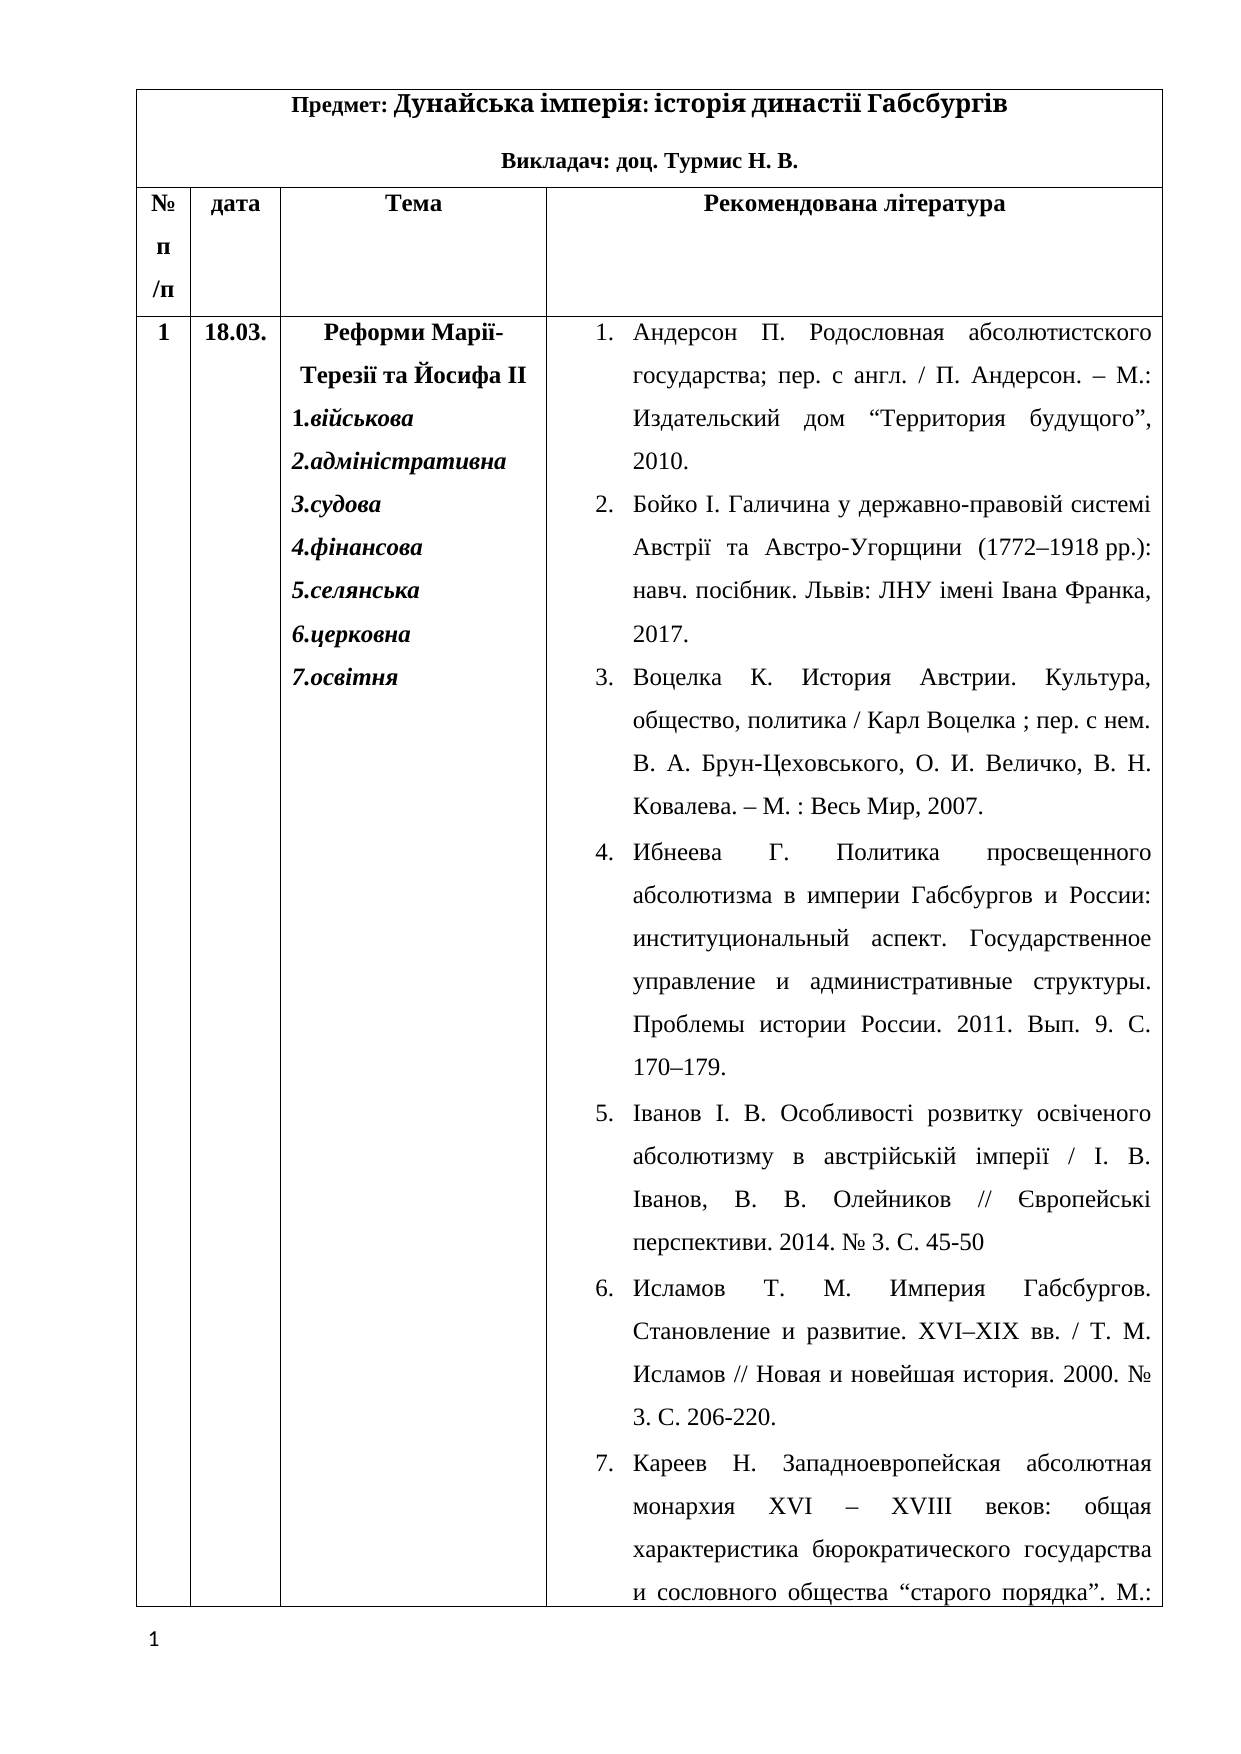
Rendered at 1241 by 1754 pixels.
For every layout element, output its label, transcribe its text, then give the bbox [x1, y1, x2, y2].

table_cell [281, 317, 546, 1606]
table_header Предмет: Дунайська імперія: історія династії Габсбургів Викладач: доц. Турмис Н. В. [137, 90, 1162, 187]
table_cell № п/п [137, 188, 190, 316]
table_cell 1 [137, 317, 190, 1606]
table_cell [547, 317, 1162, 1606]
table_cell Тема [281, 188, 546, 316]
table_cell Рекомендована література [547, 188, 1162, 316]
table_cell 18.03. [191, 317, 280, 1606]
table_cell дата [191, 188, 280, 316]
